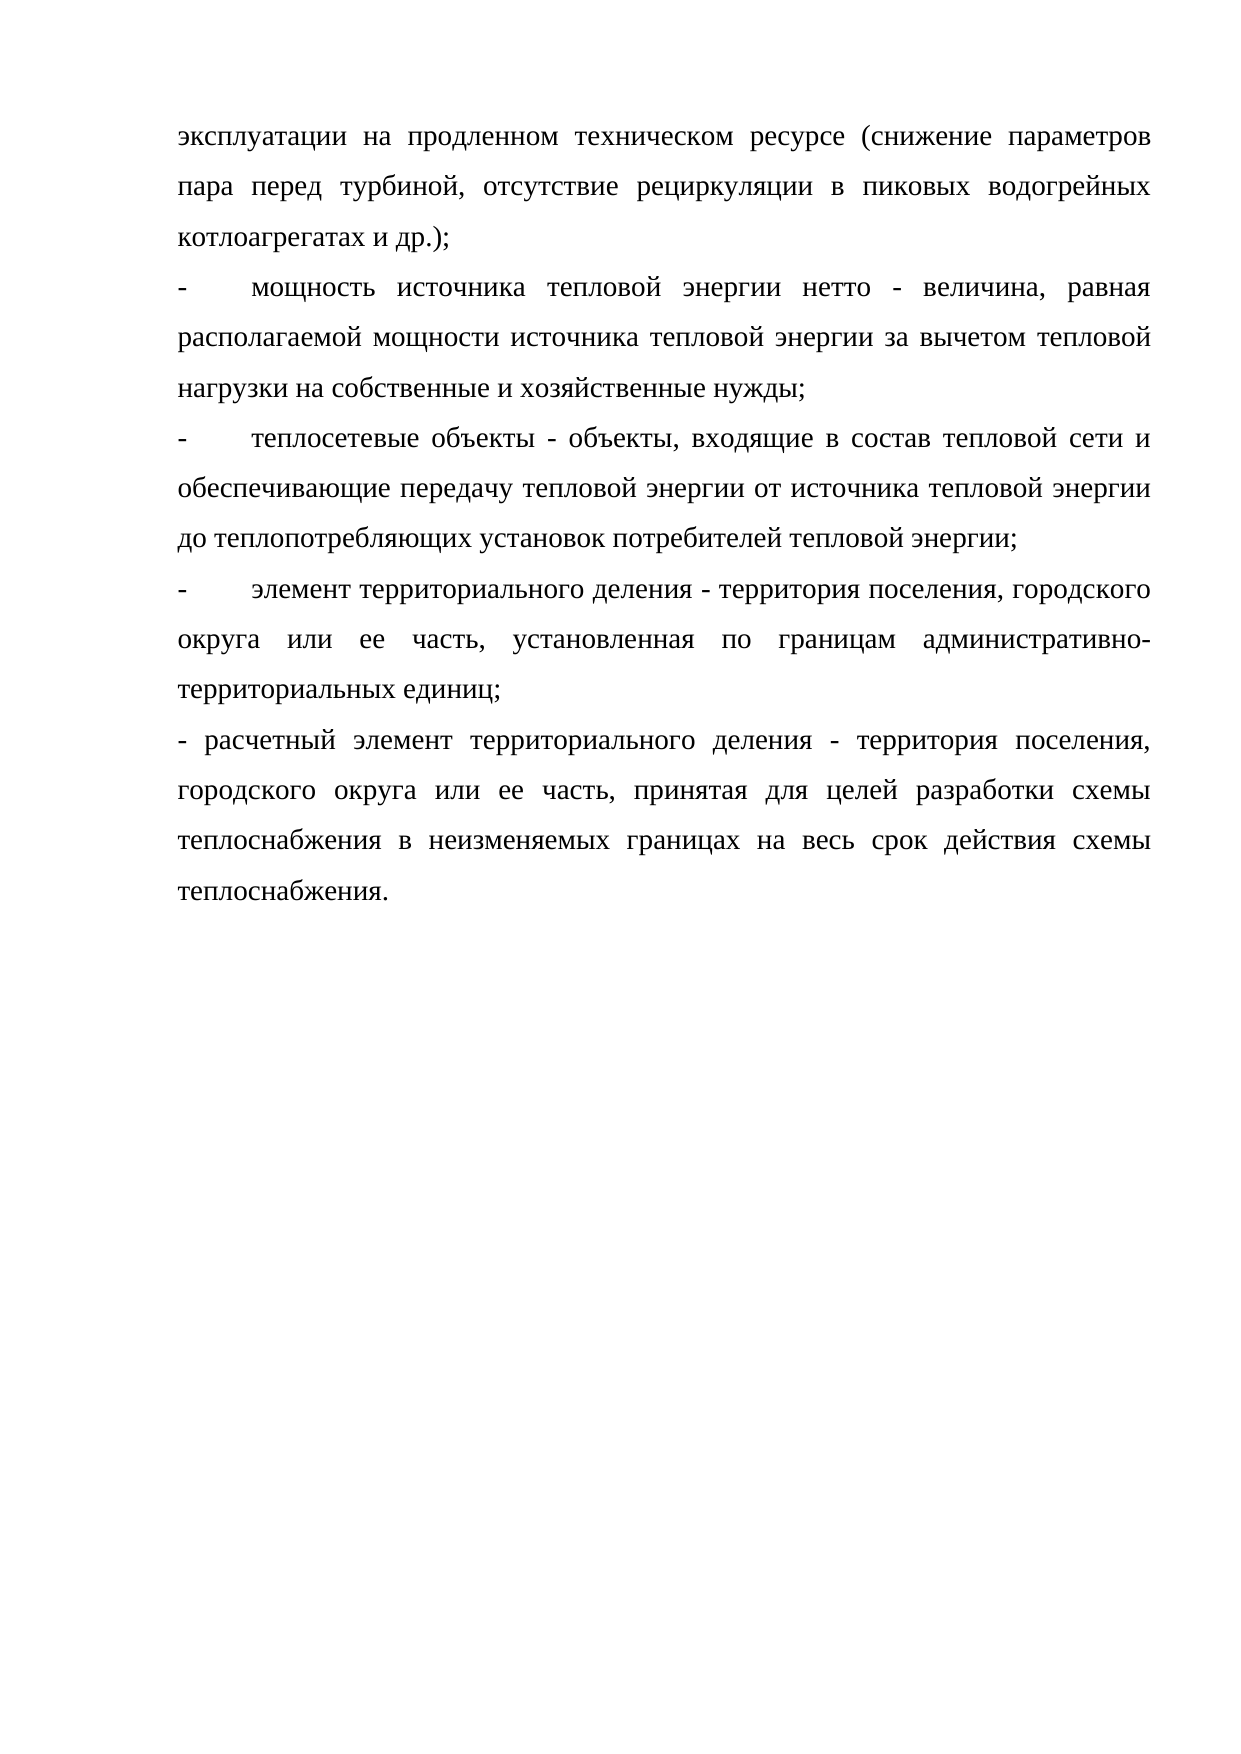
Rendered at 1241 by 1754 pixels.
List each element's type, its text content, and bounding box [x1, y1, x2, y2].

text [177, 118, 1152, 252]
text - теплосетевые объекты - объекты, входящие в состав тепловой сети и обеспечивающие передачу тепловой энергии от источника тепловой энергии до теплопотребляющих установок потребителей тепловой энергии; [177, 420, 1152, 554]
text - расчетный элемент территориального деления - территория поселения, городского округа или ее часть, принятая для целей разработки схемы теплоснабжения в неизменяемых границах на весь срок действия схемы теплоснабжения. [177, 722, 1152, 906]
text - элемент территориального деления - территория поселения, городского округа или ее часть, установленная по границам административно-территориальных единиц; [177, 571, 1152, 705]
text - мощность источника тепловой энергии нетто - величина, равная располагаемой мощности источника тепловой энергии за вычетом тепловой нагрузки на собственные и хозяйственные нужды; [177, 269, 1152, 403]
